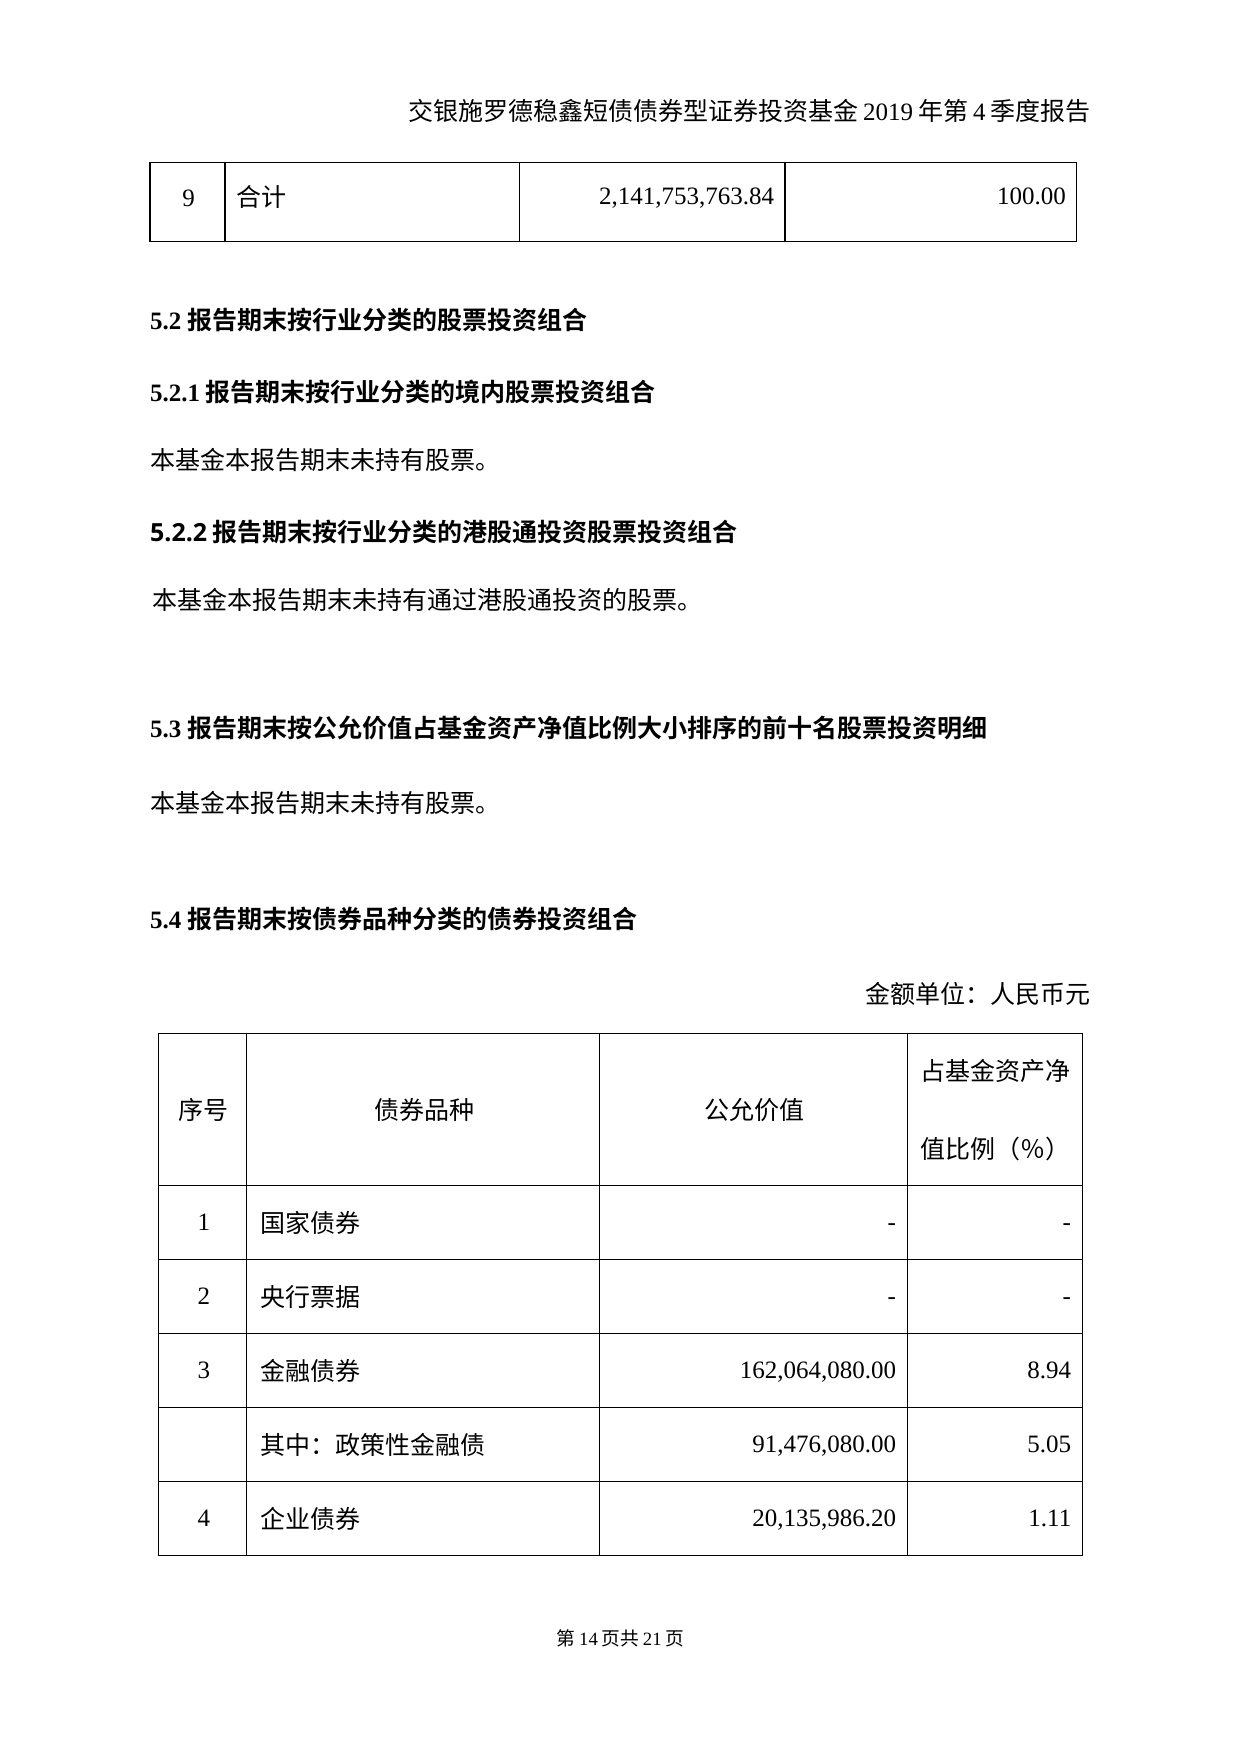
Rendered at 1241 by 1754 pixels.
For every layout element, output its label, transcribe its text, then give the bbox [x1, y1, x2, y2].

text 本基金本报告期末未持有股票。 [150, 426, 1090, 491]
table_cell 2 [159, 1260, 246, 1333]
text 5.3 报告期末按公允价值占基金资产净值比例大小排序的前十名股票投资明细 [150, 694, 1090, 759]
table_cell 金融债券 [247, 1334, 599, 1407]
table_cell 2,141,753,763.84 [520, 163, 784, 241]
text 5.4 报告期末按债券品种分类的债券投资组合 [150, 885, 1090, 950]
text 5.2 报告期末按行业分类的股票投资组合 [150, 286, 1090, 351]
table_cell 合计 [226, 163, 519, 241]
table_cell 20,135,986.20 [600, 1482, 907, 1555]
table_cell 162,064,080.00 [600, 1334, 907, 1407]
table_cell 8.94 [908, 1334, 1082, 1407]
table_cell 91,476,080.00 [600, 1408, 907, 1481]
table_cell - [908, 1186, 1082, 1259]
table_header 公允价值 [600, 1034, 907, 1185]
text 金额单位：人民币元 [150, 961, 1090, 1026]
table_cell 3 [159, 1334, 246, 1407]
table_cell 1.11 [908, 1482, 1082, 1555]
table_cell 企业债券 [247, 1482, 599, 1555]
table_header 占基金资产净值比例（％） [908, 1034, 1082, 1185]
text 本基金本报告期末未持有股票。 [150, 769, 1090, 834]
table_cell 100.00 [786, 163, 1076, 241]
table_cell 4 [159, 1482, 246, 1555]
table_cell - [600, 1186, 907, 1259]
text 本基金本报告期末未持有通过港股通投资的股票。 [152, 566, 1090, 631]
table_cell 央行票据 [247, 1260, 599, 1333]
table_cell - [600, 1260, 907, 1333]
table_cell 其中：政策性金融债 [247, 1408, 599, 1481]
table_cell 9 [151, 163, 224, 241]
table_cell [159, 1408, 246, 1481]
table_cell 5.05 [908, 1408, 1082, 1481]
table_cell - [908, 1260, 1082, 1333]
table_cell 1 [159, 1186, 246, 1259]
text 5.2.2报告期末按行业分类的港股通投资股票投资组合 [150, 498, 1090, 563]
text 5.2.1报告期末按行业分类的境内股票投资组合 [150, 358, 1090, 423]
table_header 序号 [159, 1034, 246, 1185]
table_cell 国家债券 [247, 1186, 599, 1259]
table_header 债券品种 [247, 1034, 599, 1185]
